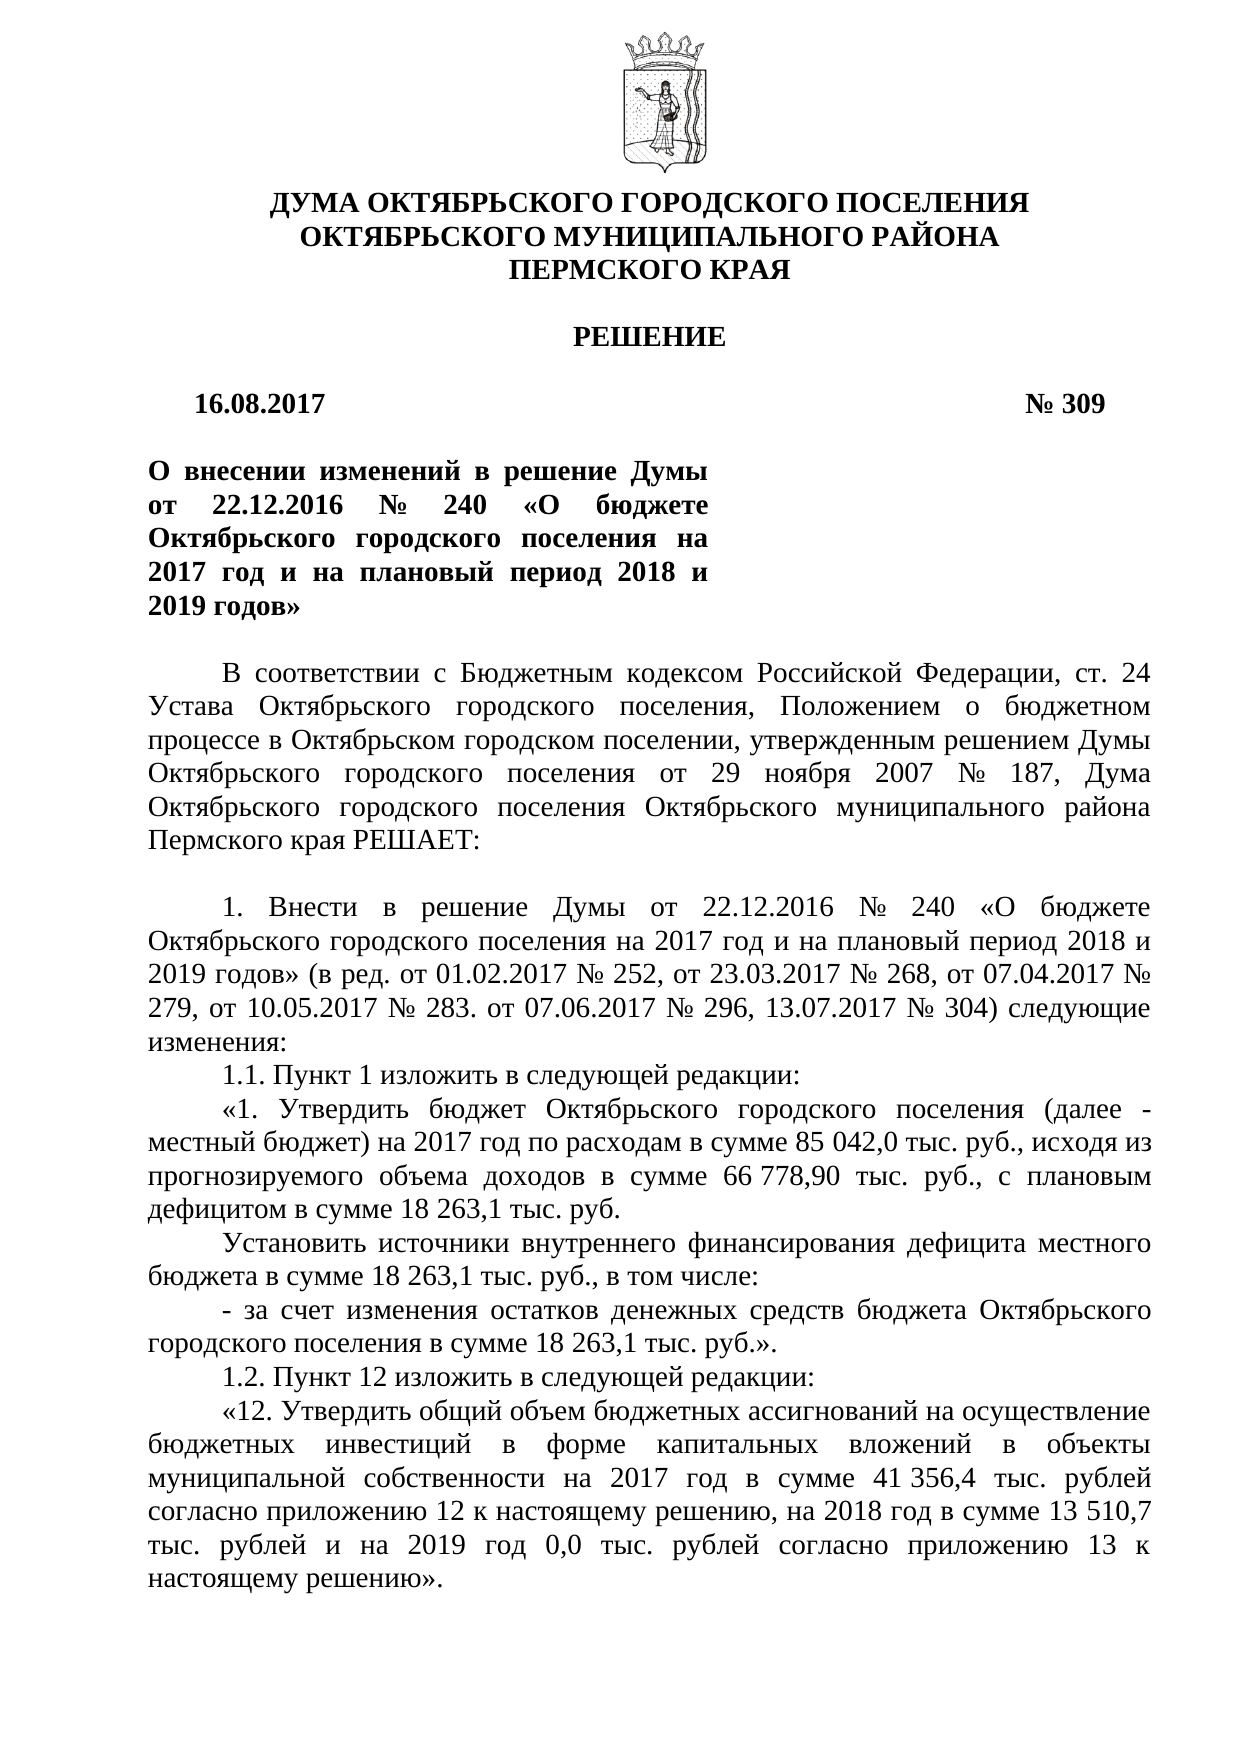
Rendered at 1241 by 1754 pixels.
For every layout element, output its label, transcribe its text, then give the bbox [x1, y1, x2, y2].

text 1.2. Пункт 12 изложить в следующей редакции: [148, 1359, 1152, 1393]
text ОКТЯБРЬСКОГО МУНИЦИПАЛЬНОГО РАЙОНА [148, 219, 1152, 252]
text О внесении изменений в решение Думы от 22.12.2016 № 240 «О бюджете Октябрьского городского поселения на 2017 год и на плановый период 2018 и 2019 годов» [148, 453, 708, 621]
text 16.08.2017 № 309 [148, 386, 1152, 420]
text - за счет изменения остатков денежных средств бюджета Октябрьского городского поселения в сумме 18 263,1 тыс. руб.». [148, 1292, 1152, 1359]
text 1.1. Пункт 1 изложить в следующей редакции: [148, 1057, 1152, 1091]
picture [616, 25, 717, 182]
text «1. Утвердить бюджет Октябрьского городского поселения (далее - местный бюджет) на 2017 год по расходам в сумме 85 042,0 тыс. руб., исходя из прогнозируемого объема доходов в сумме 66 778,90 тыс. руб., с плановым дефицитом в сумме 18 263,1 тыс. руб. [148, 1091, 1152, 1225]
text 1. Внести в решение Думы от 22.12.2016 № 240 «О бюджете Октябрьского городского поселения на 2017 год и на плановый период 2018 и 2019 годов» (в ред. от 01.02.2017 № 252, от 23.03.2017 № 268, от 07.04.2017 № 279, от 10.05.2017 № 283. от 07.06.2017 № 296, 13.07.2017 № 304) следующие изменения: [148, 889, 1152, 1057]
text ДУМА ОКТЯБРЬСКОГО ГОРОДСКОГО ПОСЕЛЕНИЯ [148, 185, 1152, 219]
text В соответствии с Бюджетным кодексом Российской Федерации, ст. 24 Устава Октябрьского городского поселения, Положением о бюджетном процессе в Октябрьском городском поселении, утвержденным решением Думы Октябрьского городского поселения от 29 ноября 2007 № 187, Дума Октябрьского городского поселения Октябрьского муниципального района Пермского края РЕШАЕТ: [148, 655, 1152, 856]
title «12. Утвердить общий объем бюджетных ассигнований на осуществление бюджетных инвестиций в форме капитальных вложений в объекты муниципальной собственности на 2017 год в сумме 41 356,4 тыс. рублей согласно приложению 12 к настоящему решению, на 2018 год в сумме 13 510,7 тыс. рублей и на 2019 год 0,0 тыс. рублей согласно приложению 13 к настоящему решению». [148, 1393, 1152, 1594]
text Установить источники внутреннего финансирования дефицита местного бюджета в сумме 18 263,1 тыс. руб., в том числе: [148, 1225, 1152, 1292]
text ПЕРМСКОГО КРАЯ [148, 252, 1152, 286]
text РЕШЕНИЕ [148, 319, 1152, 353]
